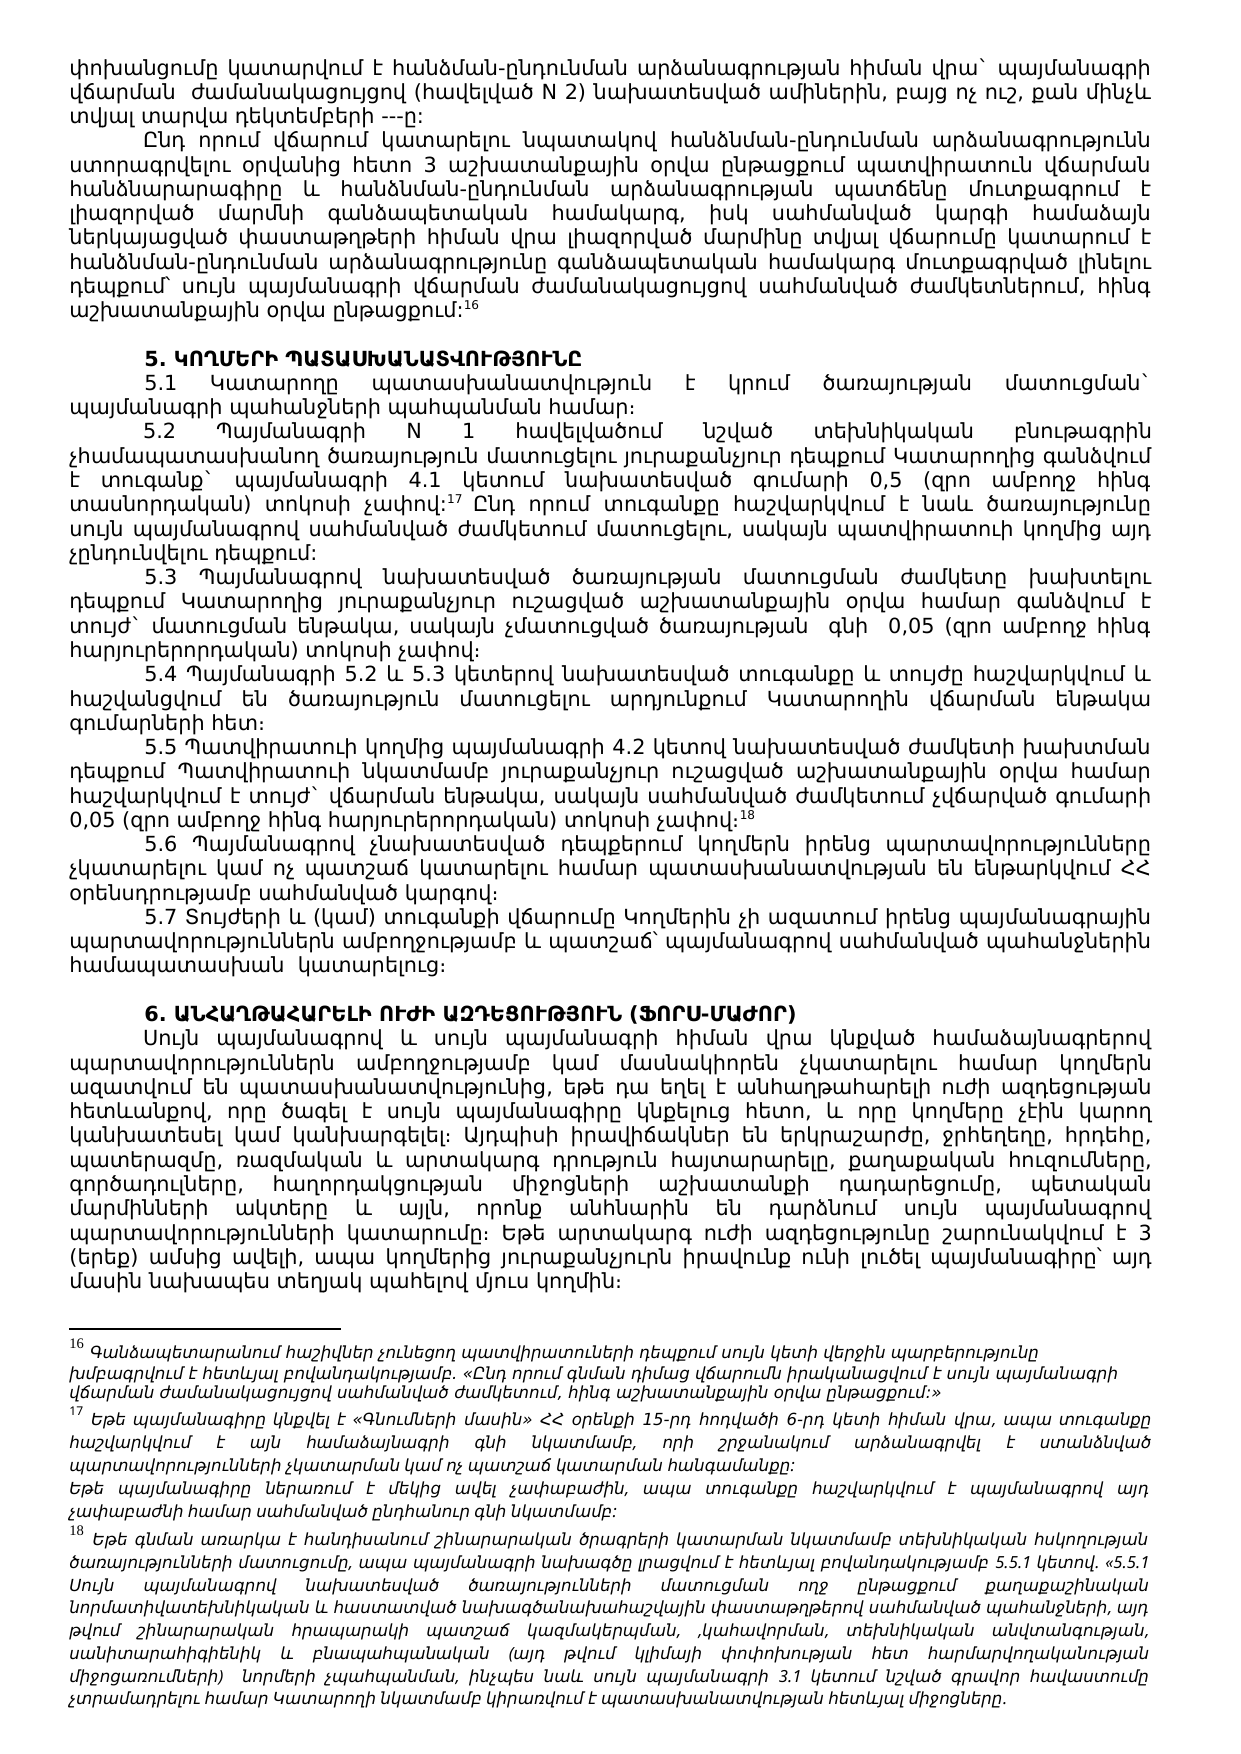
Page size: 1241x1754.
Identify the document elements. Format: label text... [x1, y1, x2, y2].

text Ընդ որում վճարում կատարելու նպատակով հանձնման-ընդունման արձանագրությունն ստորագրվելու օրվանից հետո 3 աշխատանքային օրվա ընթացքում պատվիրատուն վճարման հանձնարարագիրը և հանձնման-ընդունման արձանագրության պատճենը մուտքագրում է լիազորված մարմնի գանձապետական համակարգ, իսկ սահմանված կարգի համաձայն ներկայացված փաստաթղթերի հիման վրա լիազորված մարմինը տվյալ վճարումը կատարում է հանձնման-ընդունման արձանագրությունը գանձապետական համակարգ մուտքագրված լինելու դեպքում՝ սույն պայմանագրի վճարման ժամանակացույցով սահմանված ժամկետներում, հինգ աշխատանքային օրվա ընթացքում: [69, 128, 1152, 322]
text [69, 56, 1152, 128]
text 5.4 Պայմանագրի 5.2 և 5.3 կետերով նախատեսված տուգանքը և տույժը հաշվարկվում և հաշվանցվում են ծառայություն մատուցելու արդյունքում Կատարողին վճարման ենթակա գումարների հետ։ [69, 662, 1152, 735]
text 5.7 Տույժերի և (կամ) տուգանքի վճարումը Կողմերին չի ազատում իրենց պայմանագրային պարտավորություններն ամբողջությամբ և պատշաճ՝ պայմանագրով սահմանված պահանջներին համապատասխան կատարելուց։ [69, 905, 1152, 978]
text 5.5 Պատվիրատուի կողմից պայմանագրի 4.2 կետով նախատեսված ժամկետի խախտման դեպքում Պատվիրատուի նկատմամբ յուրաքանչյուր ուշացված աշխատանքային օրվա համար հաշվարկվում է տույժ` վճարման ենթակա, սակայն սահմանված ժամկետում չվճարված գումարի 0,05 (զրո ամբողջ հինգ հարյուրերորդական) տոկոսի չափով։ [69, 735, 1152, 832]
text 6. ԱՆՀԱՂԹԱՀԱՐԵԼԻ ՈՒԺԻ ԱԶԴԵՑՈՒԹՅՈՒՆ (ՖՈՐՍ-ՄԱԺՈՐ) [69, 1002, 1152, 1026]
text 5. ԿՈՂՄԵՐԻ ՊԱՏԱՍԽԱՆԱՏՎՈՒԹՅՈՒՆԸ [69, 347, 1152, 371]
text 5.2 Պայմանագրի N 1 հավելվածում նշված տեխնիկական բնութագրին չհամապատասխանող ծառայություն մատուցելու յուրաքանչյուր դեպքում Կատարողից գանձվում է տուգանք` պայմանագրի 4.1 կետում նախատեսված գումարի 0,5 (զրո ամբողջ հինգ տասնորդական) տոկոսի չափով: Ընդ որում տուգանքը հաշվարկվում է նաև ծառայությունը սույն պայմանագրով սահմանված ժամկետում մատուցելու, սակայն պատվիրատուի կողմից այդ չընդունվելու դեպքում: [69, 419, 1152, 565]
text 5.3 Պայմանագրով նախատեսված ծառայության մատուցման ժամկետը խախտելու դեպքում Կատարողից յուրաքանչյուր ուշացված աշխատանքային օրվա համար գանձվում է տույժ` մատուցման ենթակա, սակայն չմատուցված ծառայության գնի 0,05 (զրո ամբողջ հինգ հարյուրերորդական) տոկոսի չափով։ [69, 565, 1152, 662]
text Սույն պայմանագրով և սույն պայմանագրի հիման վրա կնքված համաձայնագրերով պարտավորություններն ամբողջությամբ կամ մասնակիորեն չկատարելու համար կողմերն ազատվում են պատասխանատվությունից, եթե դա եղել է անհաղթահարելի ուժի ազդեցության հետևանքով, որը ծագել է սույն պայմանագիրը կնքելուց հետո, և որը կողմերը չէին կարող կանխատեսել կամ կանխարգելել։ Այդպիսի իրավիճակներ են երկրաշարժը, ջրհեղեղը, հրդեհը, պատերազմը, ռազմական և արտակարգ դրություն հայտարարելը, քաղաքական հուզումները, գործադուլները, հաղորդակցության միջոցների աշխատանքի դադարեցումը, պետական մարմինների ակտերը և այլն, որոնք անհնարին են դարձնում սույն պայմանագրով պարտավորությունների կատարումը։ Եթե արտակարգ ուժի ազդեցությունը շարունակվում է 3 (երեք) ամսից ավելի, ապա կողմերից յուրաքանչյուրն իրավունք ունի լուծել պայմանագիրը՝ այդ մասին նախապես տեղյակ պահելով մյուս կողմին։ [69, 1026, 1152, 1293]
text 5.6 Պայմանագրով չնախատեսված դեպքերում կողմերն իրենց պարտավորությունները չկատարելու կամ ոչ պատշաճ կատարելու համար պատասխանատվության են ենթարկվում ՀՀ օրենսդրությամբ սահմանված կարգով։ [69, 832, 1152, 905]
text 5.1 Կատարողը պատասխանատվություն է կրում ծառայության մատուցման` պայմանագրի պահանջների պահպանման համար։ [69, 371, 1152, 419]
